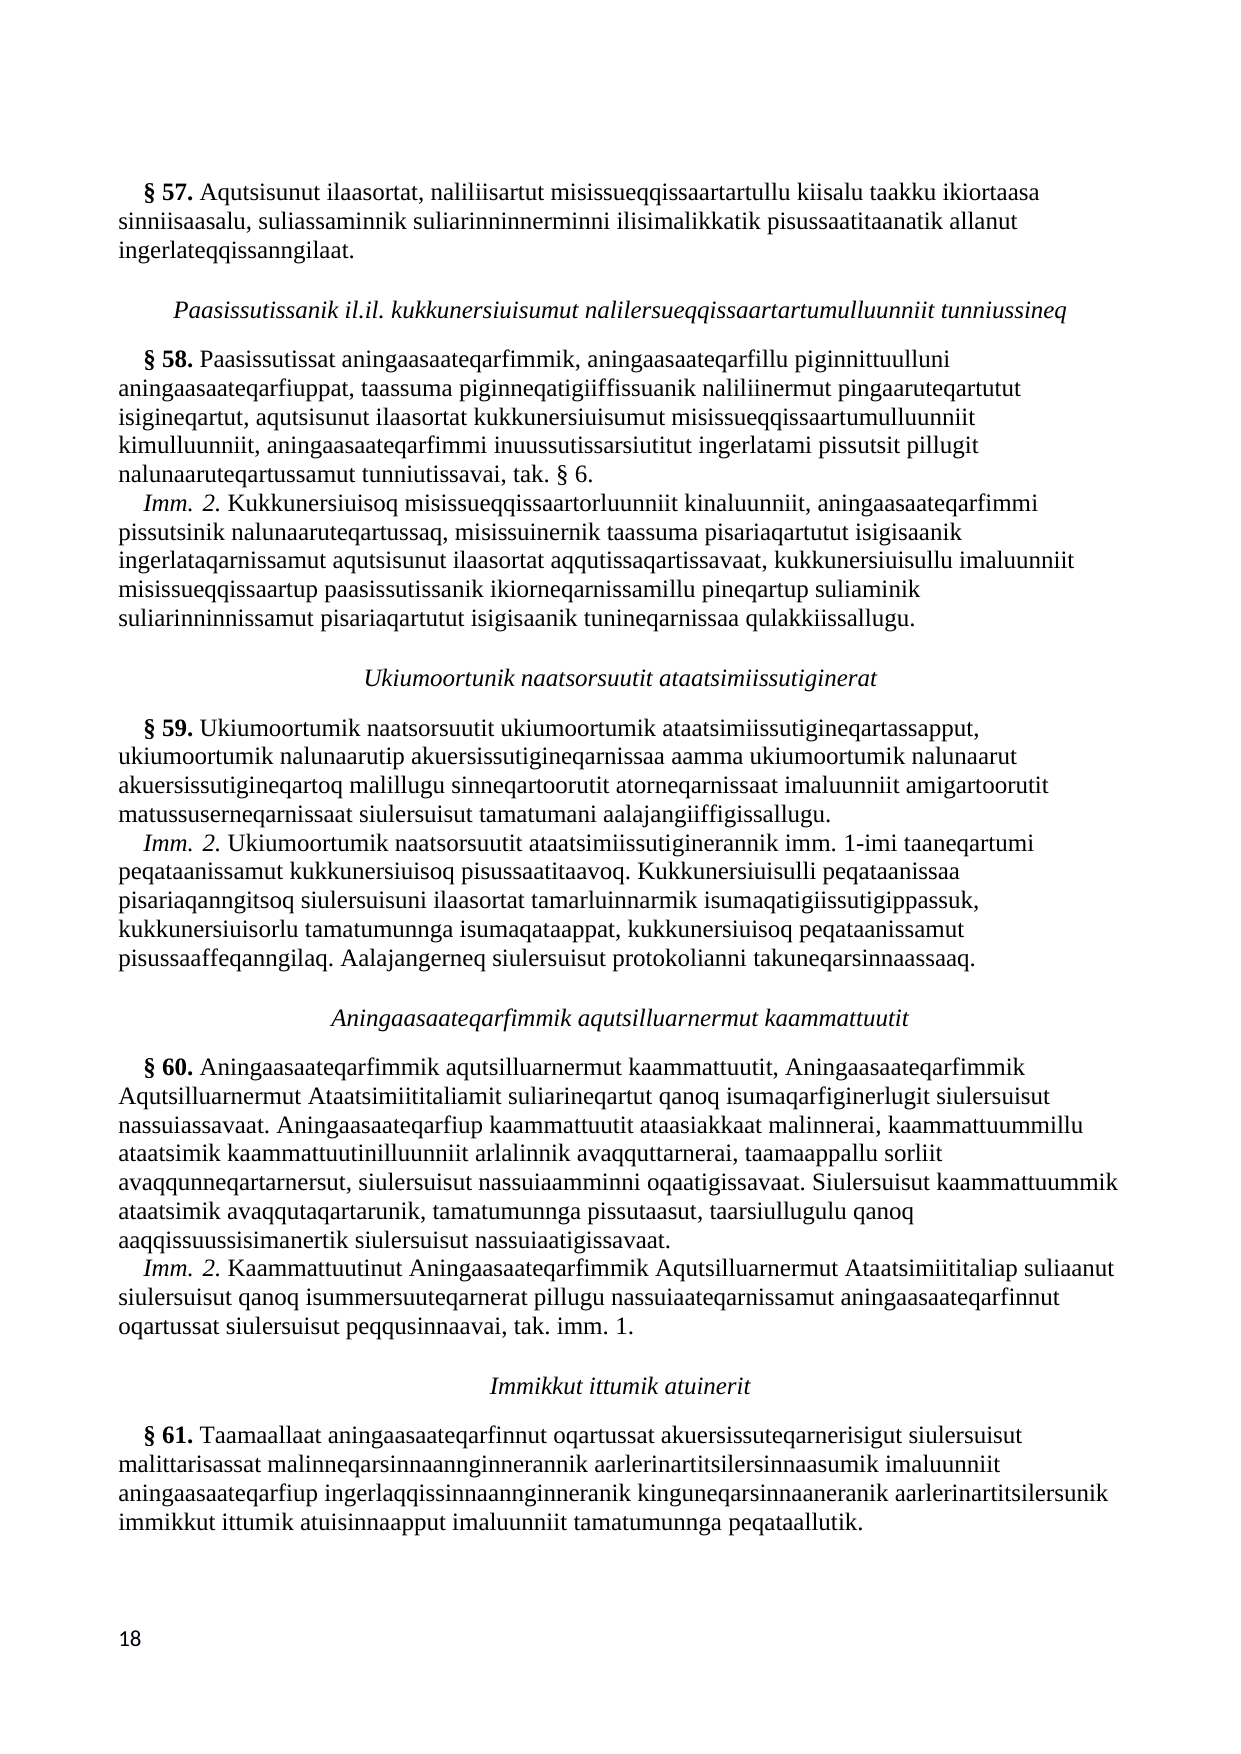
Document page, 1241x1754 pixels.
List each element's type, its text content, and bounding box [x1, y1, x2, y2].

text Paasissutissanik il.il. kukkunersiuisumut nalilersueqqissaartartumulluunniit tunniussineq [118, 295, 1122, 323]
text § 60. Aningaasaateqarfimmik aqutsilluarnermut kaammattuutit, Aningaasaateqarfimmik Aqutsilluarnermut Ataatsimiititaliamit suliarineqartut qanoq isumaqarfiginerlugit siulersuisut nassuiassavaat. Aningaasaateqarfiup kaammattuutit ataasiakkaat malinnerai, kaammattuummillu ataatsimik kaammattuutinilluunniit arlalinnik avaqquttarnerai, taamaappallu sorliit avaqqunneqartarnersut, siulersuisut nassuiaamminni oqaatigissavaat. Siulersuisut kaammattuummik ataatsimik avaqqutaqartarunik, tamatumunnga pissutaasut, taarsiullugulu qanoq aaqqissuussisimanertik siulersuisut nassuiaatigissavaat. [118, 1052, 1122, 1253]
text Imm. 2. Kukkunersiuisoq misissueqqissaartorluunniit kinaluunniit, aningaasaateqarfimmi pissutsinik nalunaaruteqartussaq, misissuinernik taassuma pisariaqartutut isigisaanik ingerlataqarnissamut aqutsisunut ilaasortat aqqutissaqartissavaat, kukkunersiuisullu imaluunniit misissueqqissaartup paasissutissanik ikiorneqarnissamillu pineqartup suliaminik suliarinninnissamut pisariaqartutut isigisaanik tunineqarnissaa qulakkiissallugu. [118, 488, 1122, 632]
text § 59. Ukiumoortumik naatsorsuutit ukiumoortumik ataatsimiissutigineqartassapput, ukiumoortumik nalunaarutip akuersissutigineqarnissaa aamma ukiumoortumik nalunaarut akuersissutigineqartoq malillugu sinneqartoorutit atorneqarnissaat imaluunniit amigartoorutit matussuserneqarnissaat siulersuisut tamatumani aalajangiiffigissallugu. [118, 713, 1122, 828]
text Imm. 2. Kaammattuutinut Aningaasaateqarfimmik Aqutsilluarnermut Ataatsimiititaliap suliaanut siulersuisut qanoq isummersuuteqarnerat pillugu nassuiaateqarnissamut aningaasaateqarfinnut oqartussat siulersuisut peqqusinnaavai, tak. imm. 1. [118, 1253, 1122, 1340]
text § 57. Aqutsisunut ilaasortat, naliliisartut misissueqqissaartartullu kiisalu taakku ikiortaasa sinniisaasalu, suliassaminnik suliarinninnerminni ilisimalikkatik pisussaatitaanatik allanut ingerlateqqissanngilaat. [118, 177, 1122, 263]
text § 61. Taamaallaat aningaasaateqarfinnut oqartussat akuersissuteqarnerisigut siulersuisut malittarisassat malinneqarsinnaannginnerannik aarlerinartitsilersinnaasumik imaluunniit aningaasaateqarfiup ingerlaqqissinnaannginneranik kinguneqarsinnaaneranik aarlerinartitsilersunik immikkut ittumik atuisinnaapput imaluunniit tamatumunnga peqataallutik. [118, 1421, 1122, 1536]
text Aningaasaateqarfimmik aqutsilluarnermut kaammattuutit [118, 1003, 1122, 1031]
text Imm. 2. Ukiumoortumik naatsorsuutit ataatsimiissutiginerannik imm. 1-imi taaneqartumi peqataanissamut kukkunersiuisoq pisussaatitaavoq. Kukkunersiuisulli peqataanissaa pisariaqanngitsoq siulersuisuni ilaasortat tamarluinnarmik isumaqatigiissutigippassuk, kukkunersiuisorlu tamatumunnga isumaqataappat, kukkunersiuisoq peqataanissamut pisussaaffeqanngilaq. Aalajangerneq siulersuisut protokolianni takuneqarsinnaassaaq. [118, 828, 1122, 971]
text Ukiumoortunik naatsorsuutit ataatsimiissutiginerat [118, 663, 1122, 692]
text Immikkut ittumik atuinerit [118, 1371, 1122, 1400]
text § 58. Paasissutissat aningaasaateqarfimmik, aningaasaateqarfillu piginnittuulluni aningaasaateqarfiuppat, taassuma piginneqatigiiffissuanik naliliinermut pingaaruteqartutut isigineqartut, aqutsisunut ilaasortat kukkunersiuisumut misissueqqissaartumulluunniit kimulluunniit, aningaasaateqarfimmi inuussutissarsiutitut ingerlatami pissutsit pillugit nalunaaruteqartussamut tunniutissavai, tak. § 6. [118, 344, 1122, 488]
